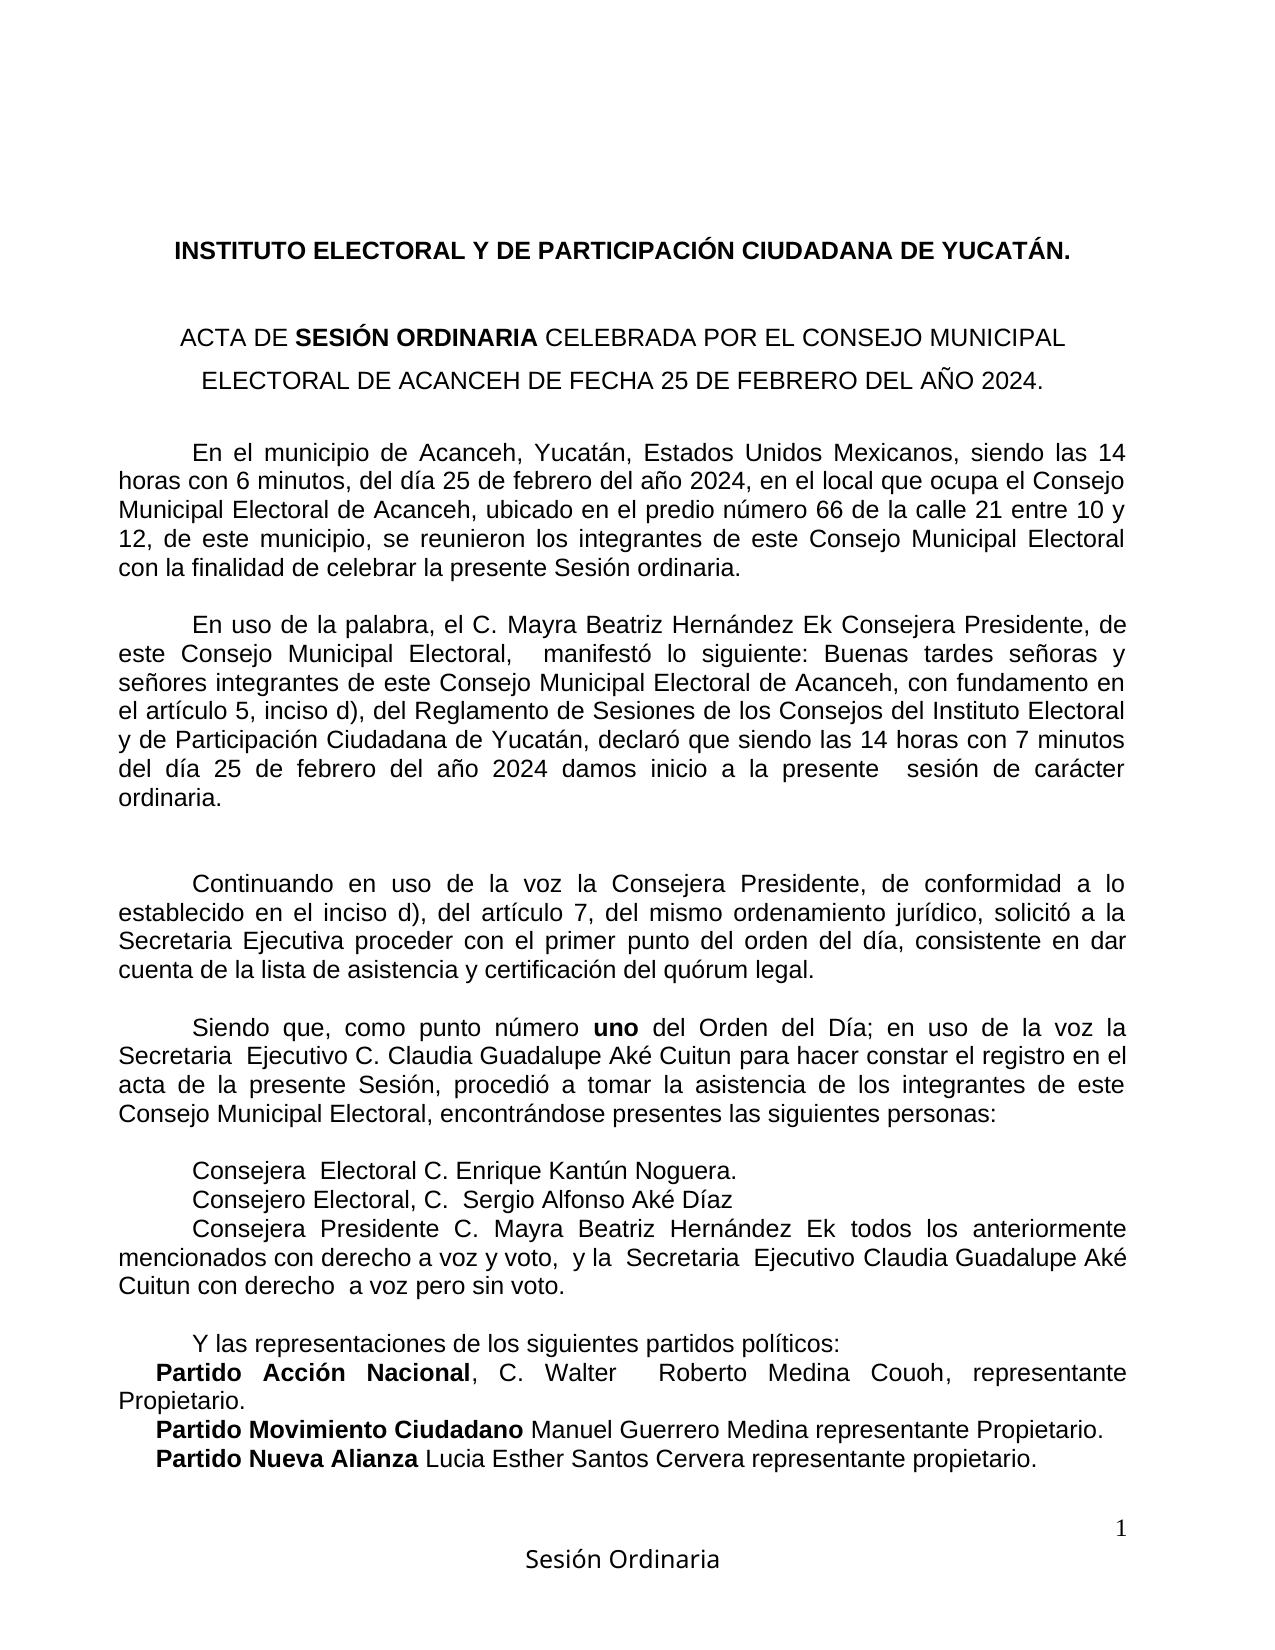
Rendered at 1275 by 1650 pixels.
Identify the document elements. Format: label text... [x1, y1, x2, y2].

text En uso de la palabra, el C. Mayra Beatriz Hernández Ek Consejera Presidente, de este Consejo Municipal Electoral, manifestó lo siguiente: Buenas tardes señoras y señores integrantes de este Consejo Municipal Electoral de Acanceh, con fundamento en el artículo 5, inciso d), del Reglamento de Sesiones de los Consejos del Instituto Electoral y de Participación Ciudadana de Yucatán, declaró que siendo las 14 horas con 7 minutos del día 25 de febrero del año 2024 damos inicio a la presente sesión de carácter ordinaria. [118, 610, 1127, 811]
text Continuando en uso de la voz la Consejera Presidente, de conformidad a lo establecido en el inciso d), del artículo 7, del mismo ordenamiento jurídico, solicitó a la Secretaria Ejecutiva proceder con el primer punto del orden del día, consistente en dar cuenta de la lista de asistencia y certificación del quórum legal. [118, 869, 1127, 984]
text Partido Nueva Alianza Lucia Esther Santos Cervera representante propietario. [118, 1444, 1127, 1472]
text Consejera Presidente C. Mayra Beatriz Hernández Ek todos los anteriormente mencionados con derecho a voz y voto, y la Secretaria Ejecutivo Claudia Guadalupe Aké Cuitun con derecho a voz pero sin voto. [118, 1214, 1127, 1300]
text Consejera Electoral C. Enrique Kantún Noguera. [118, 1156, 1127, 1185]
text Siendo que, como punto número uno del Orden del Día; en uso de la voz la Secretaria Ejecutivo C. Claudia Guadalupe Aké Cuitun para hacer constar el registro en el acta de la presente Sesión, procedió a tomar la asistencia de los integrantes de este Consejo Municipal Electoral, encontrándose presentes las siguientes personas: [118, 1012, 1127, 1127]
text INSTITUTO ELECTORAL Y DE PARTICIPACIÓN CIUDADANA DE YUCATÁN. [118, 236, 1127, 265]
text Consejero Electoral, C. Sergio Alfonso Aké Díaz [118, 1185, 1127, 1214]
text ACTA DE SESIÓN ORDINARIA CELEBRADA POR EL CONSEJO MUNICIPAL ELECTORAL DE ACANCEH DE FECHA 25 DE FEBRERO DEL AÑO 2024. [118, 322, 1127, 394]
text Partido Acción Nacional, C. Walter Roberto Medina Couoh, representante Propietario. [118, 1357, 1127, 1415]
text En el municipio de Acanceh, Yucatán, Estados Unidos Mexicanos, siendo las 14 horas con 6 minutos, del día 25 de febrero del año 2024, en el local que ocupa el Consejo Municipal Electoral de Acanceh, ubicado en el predio número 66 de la calle 21 entre 10 y 12, de este municipio, se reunieron los integrantes de este Consejo Municipal Electoral con la finalidad de celebrar la presente Sesión ordinaria. [118, 437, 1127, 581]
text Y las representaciones de los siguientes partidos políticos: [118, 1329, 1127, 1357]
text Partido Movimiento Ciudadano Manuel Guerrero Medina representante Propietario. [118, 1415, 1127, 1444]
